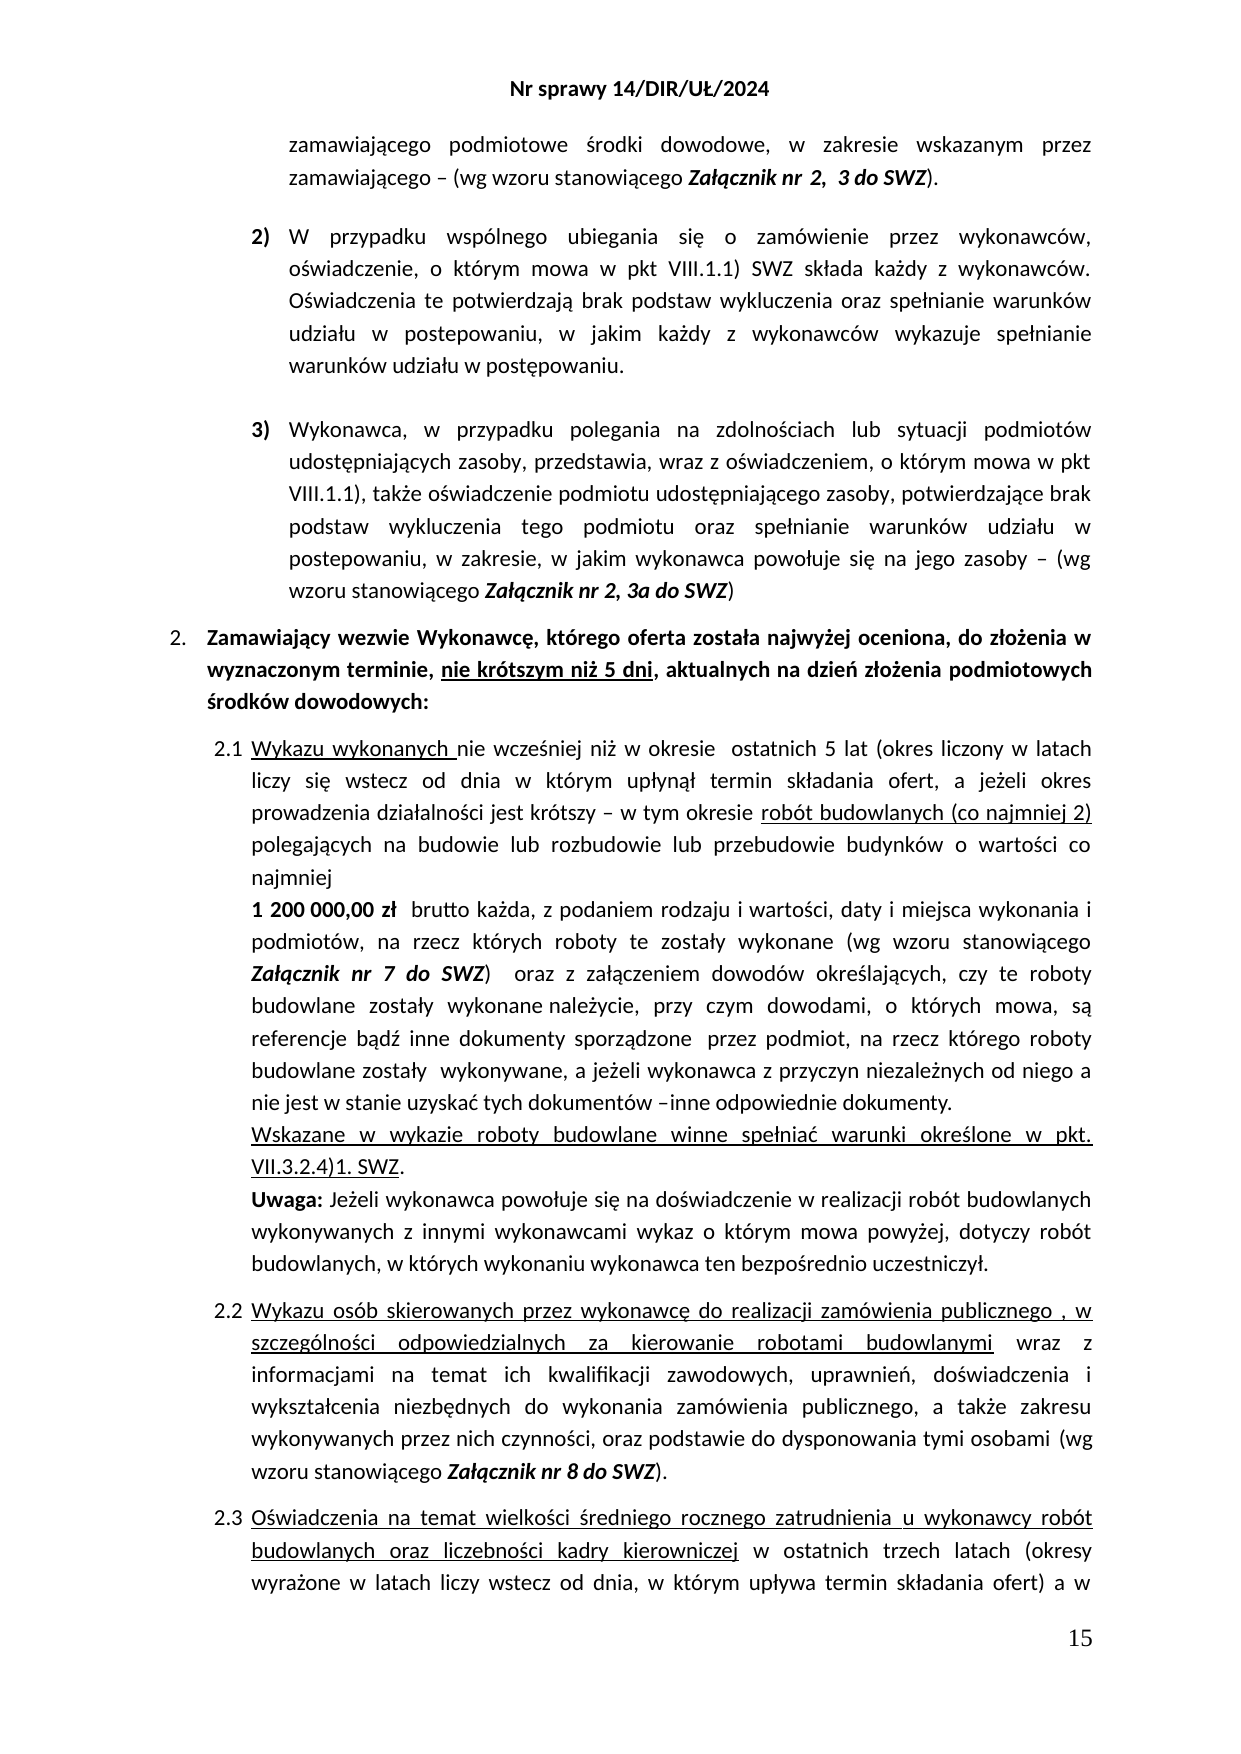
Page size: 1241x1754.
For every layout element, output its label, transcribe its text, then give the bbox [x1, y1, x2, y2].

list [251, 131, 1092, 191]
text Uwaga: Jeżeli wykonawca powołuje się na doświadczenie w realizacji robót budowlanych wykonywanych z innymi wykonawcami wykaz o którym mowa powyżej, dotyczy robót budowlanych, w których wykonaniu wykonawca ten bezpośrednio uczestniczył. [251, 1185, 1092, 1277]
list Wykazu wykonanych nie wcześniej niż w okresie ostatnich 5 lat (okres liczony w latach liczy się wstecz od dnia w którym upłynął termin składania ofert, a jeżeli okres prowadzenia działalności jest krótszy – w tym okresie robót budowlanych (co najmniej 2) polegających na budowie lub rozbudowie lub przebudowie budynków o wartości co najmniej 1 200 000,00 zł brutto każda, z podaniem rodzaju i wartości, daty i miejsca wykonania i podmiotów, na rzecz których roboty te zostały wykonane (wg wzoru stanowiącego Załącznik nr 7 do SWZ) oraz z załączeniem dowodów określających, czy te roboty budowlane zostały wykonane należycie, przy czym dowodami, o których mowa, są referencje bądź inne dokumenty sporządzone przez podmiot, na rzecz którego roboty budowlane zostały wykonywane, a jeżeli wykonawca z przyczyn niezależnych od niego a nie jest w stanie uzyskać tych dokumentów –inne odpowiednie dokumenty. [214, 734, 1092, 1116]
list Wykonawca, w przypadku polegania na zdolnościach lub sytuacji podmiotów udostępniających zasoby, przedstawia, wraz z oświadczeniem, o którym mowa w pkt VIII.1.1), także oświadczenie podmiotu udostępniającego zasoby, potwierdzające brak podstaw wykluczenia tego podmiotu oraz spełnianie warunków udziału w postepowaniu, w zakresie, w jakim wykonawca powołuje się na jego zasoby – (wg wzoru stanowiącego Załącznik nr 2, 3a do SWZ) [251, 415, 1092, 604]
text Wskazane w wykazie roboty budowlane winne spełniać warunki określone w pkt. VII.3.2.4)1. SWZ. [251, 1146, 1092, 1181]
list Wykazu osób skierowanych przez wykonawcę do realizacji zamówienia publicznego , w szczególności odpowiedzialnych za kierowanie robotami budowlanymi wraz z informacjami na temat ich kwalifikacji zawodowych, uprawnień, doświadczenia i wykształcenia niezbędnych do wykonania zamówienia publicznego, a także zakresu wykonywanych przez nich czynności, oraz podstawie do dysponowania tymi osobami (wg wzoru stanowiącego Załącznik nr 8 do SWZ). [214, 1296, 1092, 1485]
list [214, 1503, 1092, 1596]
list W przypadku wspólnego ubiegania się o zamówienie przez wykonawców, oświadczenie, o którym mowa w pkt VIII.1.1) SWZ składa każdy z wykonawców. Oświadczenia te potwierdzają brak podstaw wykluczenia oraz spełnianie warunków udziału w postepowaniu, w jakim każdy z wykonawców wykazuje spełnianie warunków udziału w postępowaniu. [251, 222, 1092, 379]
list Zamawiający wezwie Wykonawcę, którego oferta została najwyżej oceniona, do złożenia w wyznaczonym terminie, nie krótszym niż 5 dni, aktualnych na dzień złożenia podmiotowych środków dowodowych: [169, 623, 1092, 715]
